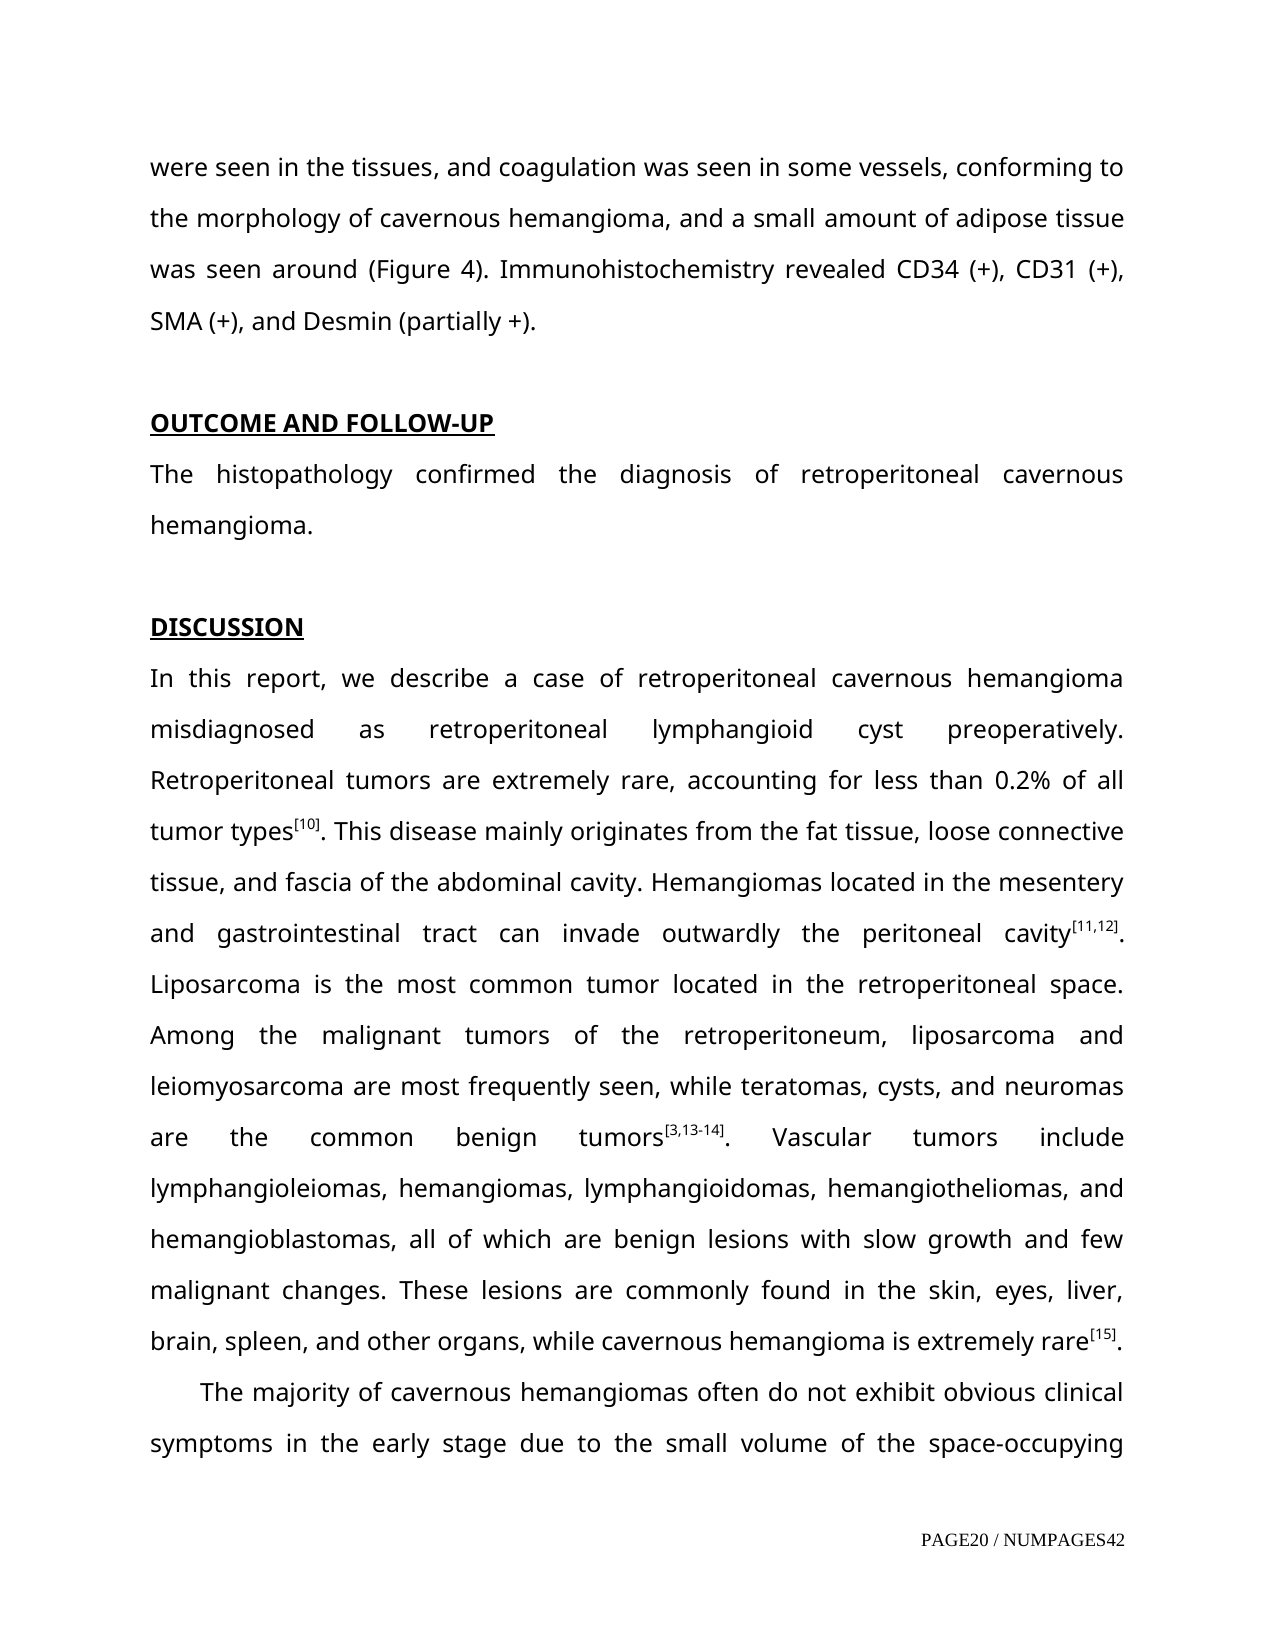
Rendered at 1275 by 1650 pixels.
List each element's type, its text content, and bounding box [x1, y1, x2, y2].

text OUTCOME AND FOLLOW-UP [150, 405, 1125, 439]
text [150, 150, 1125, 337]
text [150, 1375, 1125, 1460]
text In this report, we describe a case of retroperitoneal cavernous hemangioma misdiagnosed as retroperitoneal lymphangioid cyst preoperatively. Retroperitoneal tumors are extremely rare, accounting for less than 0.2% of all tumor types[10]. This disease mainly originates from the fat tissue, loose connective tissue, and fascia of the abdominal cavity. Hemangiomas located in the mesentery and gastrointestinal tract can invade outwardly the peritoneal cavity[11,12]. Liposarcoma is the most common tumor located in the retroperitoneal space. Among the malignant tumors of the retroperitoneum, liposarcoma and leiomyosarcoma are most frequently seen, while teratomas, cysts, and neuromas are the common benign tumors[3,13-14]. Vascular tumors include lymphangioleiomas, hemangiomas, lymphangioidomas, hemangiotheliomas, and hemangioblastomas, all of which are benign lesions with slow growth and few malignant changes. These lesions are commonly found in the skin, eyes, liver, brain, spleen, and other organs, while cavernous hemangioma is extremely rare[15]. [150, 660, 1125, 1358]
text DISCUSSION [150, 609, 1125, 643]
text The histopathology confirmed the diagnosis of retroperitoneal cavernous hemangioma. [150, 456, 1125, 541]
